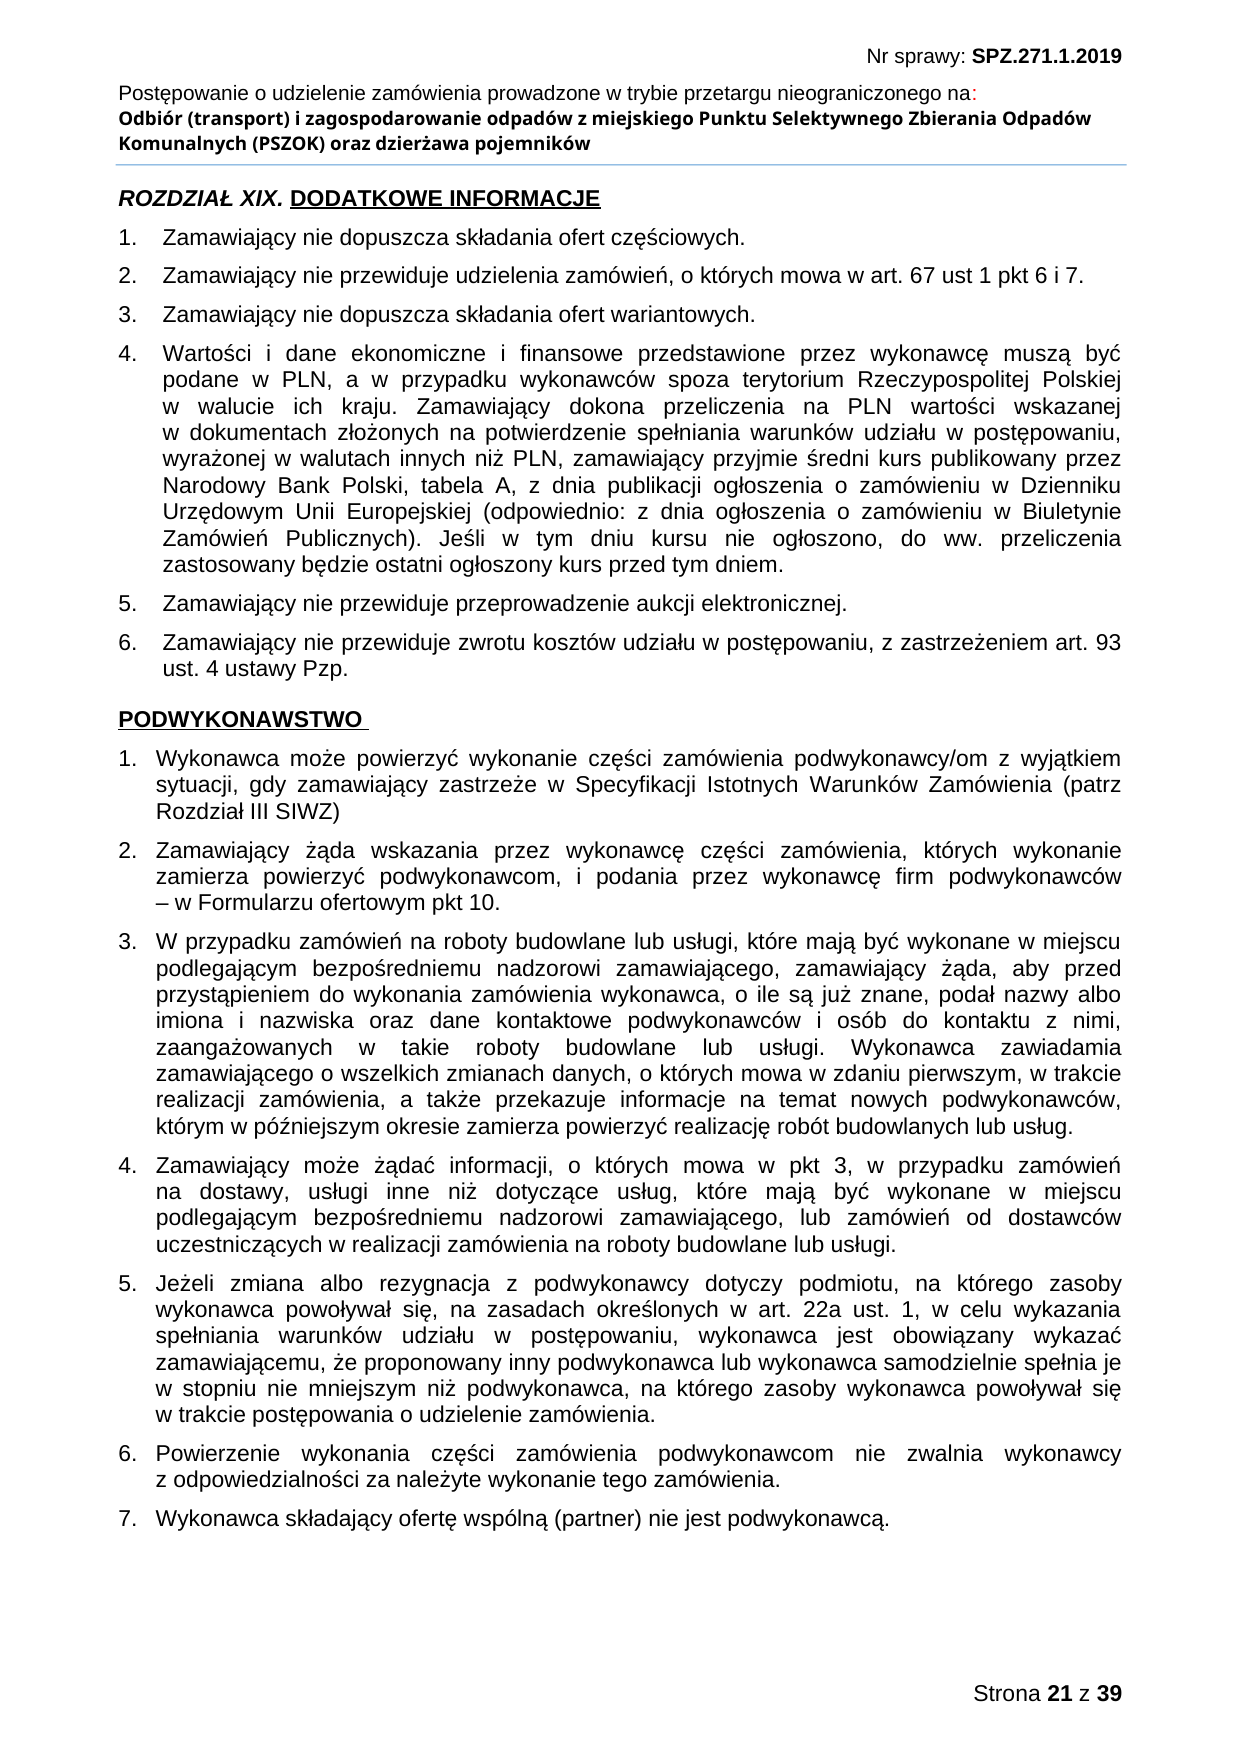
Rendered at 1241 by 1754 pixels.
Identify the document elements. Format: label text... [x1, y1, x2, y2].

list Zamawiający nie przewiduje zwrotu kosztów udziału w postępowaniu, z zastrzeżeniem art. 93 ust. 4 ustawy Pzp. [118, 628, 1122, 681]
list Wykonawca składający ofertę wspólną (partner) nie jest podwykonawcą. [118, 1505, 1122, 1532]
list Zamawiający nie dopuszcza składania ofert częściowych. [118, 223, 1122, 250]
list Zamawiający może żądać informacji, o których mowa w pkt 3, w przypadku zamówień na dostawy, usługi inne niż dotyczące usług, które mają być wykonane w miejscu podlegającym bezpośredniemu nadzorowi zamawiającego, lub zamówień od dostawców uczestniczących w realizacji zamówienia na roboty budowlane lub usługi. [118, 1152, 1122, 1257]
list Zamawiający nie dopuszcza składania ofert wariantowych. [118, 301, 1122, 327]
list Jeżeli zmiana albo rezygnacja z podwykonawcy dotyczy podmiotu, na którego zasoby wykonawca powoływał się, na zasadach określonych w art. 22a ust. 1, w celu wykazania spełniania warunków udziału w postępowaniu, wykonawca jest obowiązany wykazać zamawiającemu, że proponowany inny podwykonawca lub wykonawca samodzielnie spełnia je w stopniu nie mniejszym niż podwykonawca, na którego zasoby wykonawca powoływał się w trakcie postępowania o udzielenie zamówienia. [118, 1269, 1122, 1428]
text PODWYKONAWSTWO [118, 706, 1122, 733]
list Zamawiający żąda wskazania przez wykonawcę części zamówienia, których wykonanie zamierza powierzyć podwykonawcom, i podania przez wykonawcę firm podwykonawców – w Formularzu ofertowym pkt 10. [118, 837, 1122, 916]
list Wartości i dane ekonomiczne i finansowe przedstawione przez wykonawcę muszą być podane w PLN, a w przypadku wykonawców spoza terytorium Rzeczypospolitej Polskiej w walucie ich kraju. Zamawiający dokona przeliczenia na PLN wartości wskazanej w dokumentach złożonych na potwierdzenie spełniania warunków udziału w postępowaniu, wyrażonej w walutach innych niż PLN, zamawiający przyjmie średni kurs publikowany przez Narodowy Bank Polski, tabela A, z dnia publikacji ogłoszenia o zamówieniu w Dzienniku Urzędowym Unii Europejskiej (odpowiednio: z dnia ogłoszenia o zamówieniu w Biuletynie Zamówień Publicznych). Jeśli w tym dniu kursu nie ogłoszono, do ww. przeliczenia zastosowany będzie ostatni ogłoszony kurs przed tym dniem. [118, 340, 1122, 577]
list Zamawiający nie przewiduje przeprowadzenie aukcji elektronicznej. [118, 590, 1122, 616]
list Wykonawca może powierzyć wykonanie części zamówienia podwykonawcy/om z wyjątkiem sytuacji, gdy zamawiający zastrzeże w Specyfikacji Istotnych Warunków Zamówienia (patrz Rozdział III SIWZ) [118, 745, 1122, 824]
list W przypadku zamówień na roboty budowlane lub usługi, które mają być wykonane w miejscu podlegającym bezpośredniemu nadzorowi zamawiającego, zamawiający żąda, aby przed przystąpieniem do wykonania zamówienia wykonawca, o ile są już znane, podał nazwy albo imiona i nazwiska oraz dane kontaktowe podwykonawców i osób do kontaktu z nimi, zaangażowanych w takie roboty budowlane lub usługi. Wykonawca zawiadamia zamawiającego o wszelkich zmianach danych, o których mowa w zdaniu pierwszym, w trakcie realizacji zamówienia, a także przekazuje informacje na temat nowych podwykonawców, którym w późniejszym okresie zamierza powierzyć realizację robót budowlanych lub usług. [118, 928, 1122, 1139]
list Powierzenie wykonania części zamówienia podwykonawcom nie zwalnia wykonawcy z odpowiedzialności za należyte wykonanie tego zamówienia. [118, 1440, 1122, 1493]
text ROZDZIAŁ XIX. DODATKOWE INFORMACJE [118, 184, 1122, 211]
list Zamawiający nie przewiduje udzielenia zamówień, o których mowa w art. 67 ust 1 pkt 6 i 7. [118, 262, 1122, 289]
